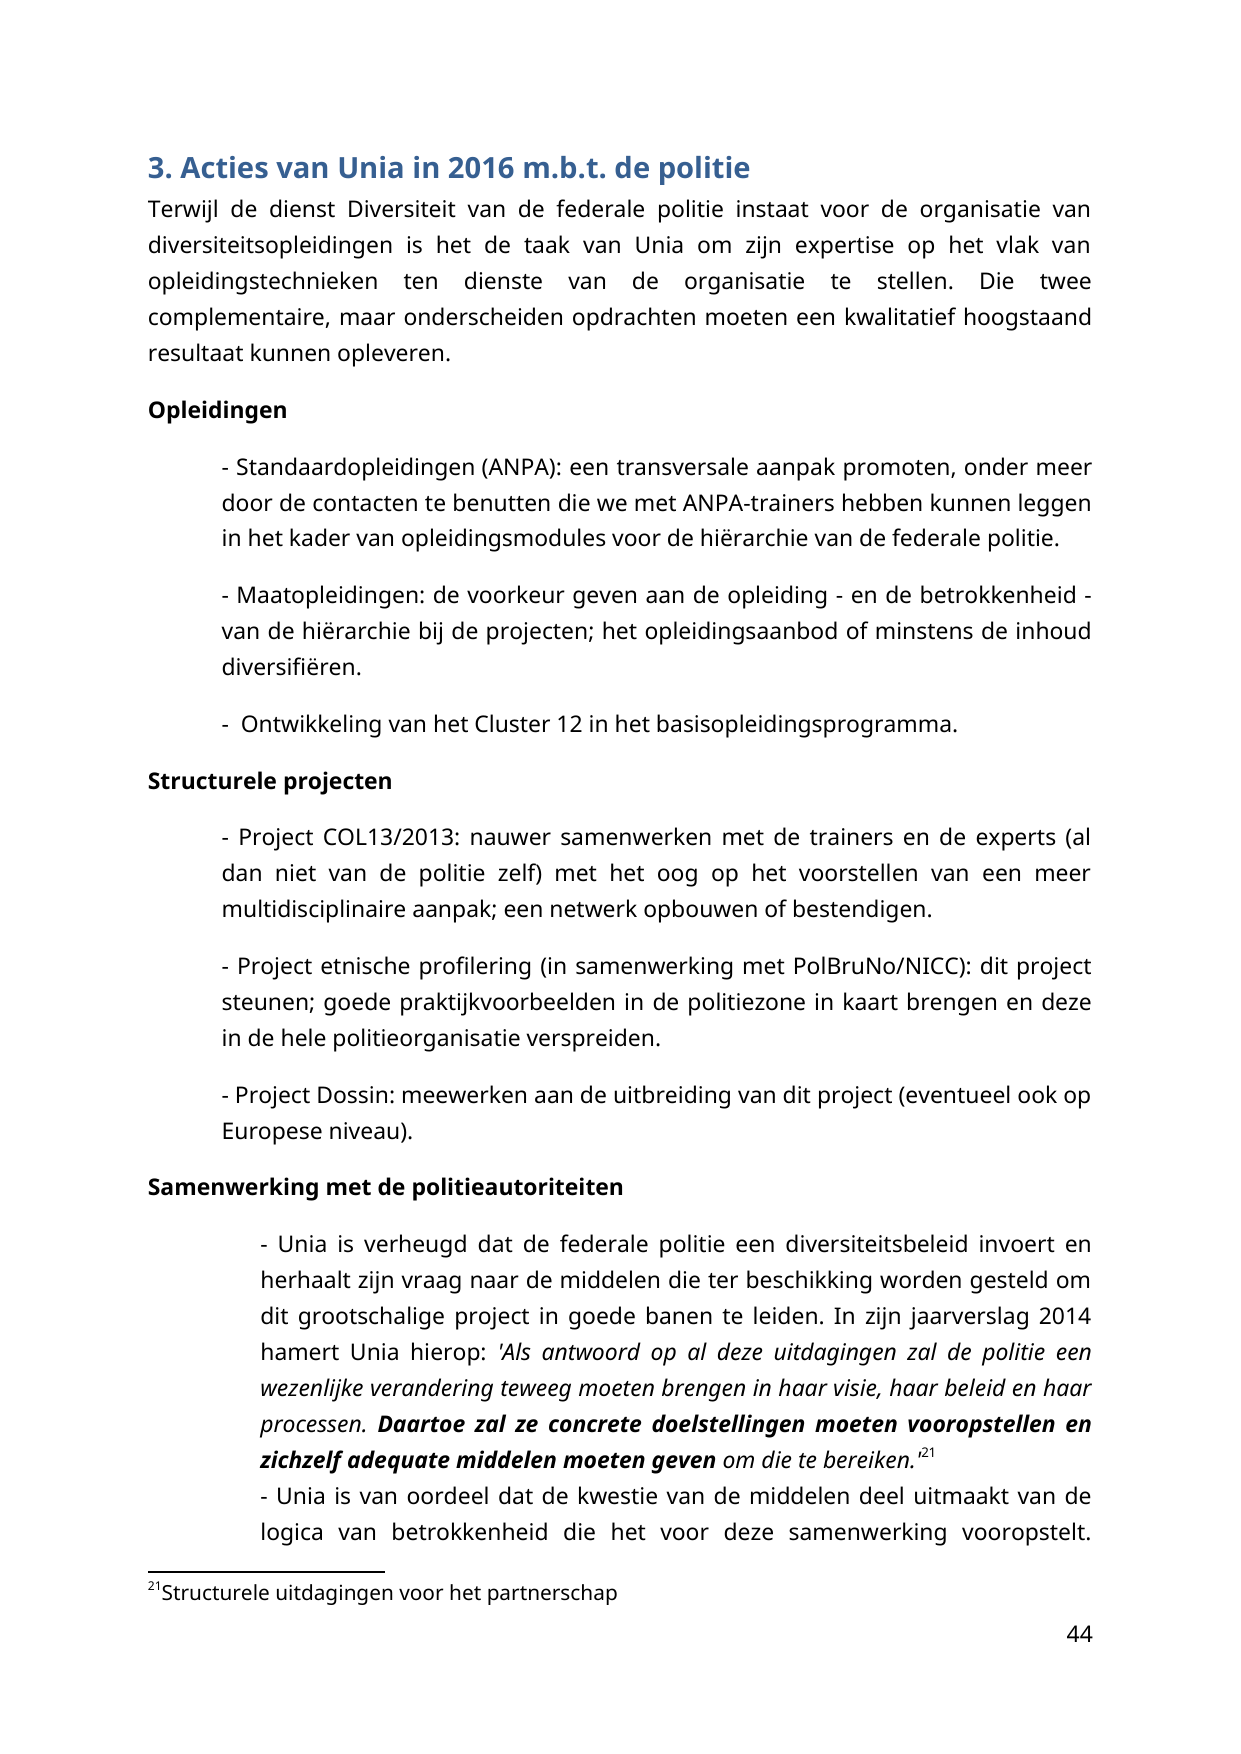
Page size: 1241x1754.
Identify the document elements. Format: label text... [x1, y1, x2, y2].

text - Standaardopleidingen (ANPA): een transversale aanpak promoten, onder meer door de contacten te benutten die we met ANPA-trainers hebben kunnen leggen in het kader van opleidingsmodules voor de hiërarchie van de federale politie. [221, 451, 1093, 554]
list - Unia is verheugd dat de federale politie een diversiteitsbeleid invoert en herhaalt zijn vraag naar de middelen die ter beschikking worden gesteld om dit grootschalige project in goede banen te leiden. In zijn jaarverslag 2014 hamert Unia hierop: 'Als antwoord op al deze uitdagingen zal de politie een wezenlijke verandering teweeg moeten brengen in haar visie, haar beleid en haar processen. Daartoe zal ze concrete doelstellingen moeten vooropstellen en zichzelf adequate middelen moeten geven om die te bereiken.' [260, 1228, 1093, 1475]
text Structurele projecten [148, 764, 1093, 796]
text Opleidingen [148, 394, 1093, 425]
text Terwijl de dienst Diversiteit van de federale politie instaat voor de organisatie van diversiteitsopleidingen is het de taak van Unia om zijn expertise op het vlak van opleidingstechnieken ten dienste van de organisatie te stellen. Die twee complementaire, maar onderscheiden opdrachten moeten een kwalitatief hoogstaand resultaat kunnen opleveren. [148, 193, 1093, 368]
subtitle 3. Acties van Unia in 2016 m.b.t. de politie [148, 148, 1093, 187]
text Samenwerking met de politieautoriteiten [148, 1171, 1093, 1203]
text - Project Dossin: meewerken aan de uitbreiding van dit project (eventueel ook op Europese niveau). [221, 1079, 1093, 1146]
text - Project etnische profilering (in samenwerking met PolBruNo/NICC): dit project steunen; goede praktijkvoorbeelden in de politiezone in kaart brengen en deze in de hele politieorganisatie verspreiden. [221, 950, 1093, 1053]
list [260, 1480, 1093, 1547]
text - Project COL13/2013: nauwer samenwerken met de trainers en de experts (al dan niet van de politie zelf) met het oog op het voorstellen van een meer multidisciplinaire aanpak; een netwerk opbouwen of bestendigen. [221, 821, 1093, 924]
text - Ontwikkeling van het Cluster 12 in het basisopleidingsprogramma. [221, 708, 1093, 739]
text - Maatopleidingen: de voorkeur geven aan de opleiding - en de betrokkenheid - van de hiërarchie bij de projecten; het opleidingsaanbod of minstens de inhoud diversifiëren. [221, 579, 1093, 682]
